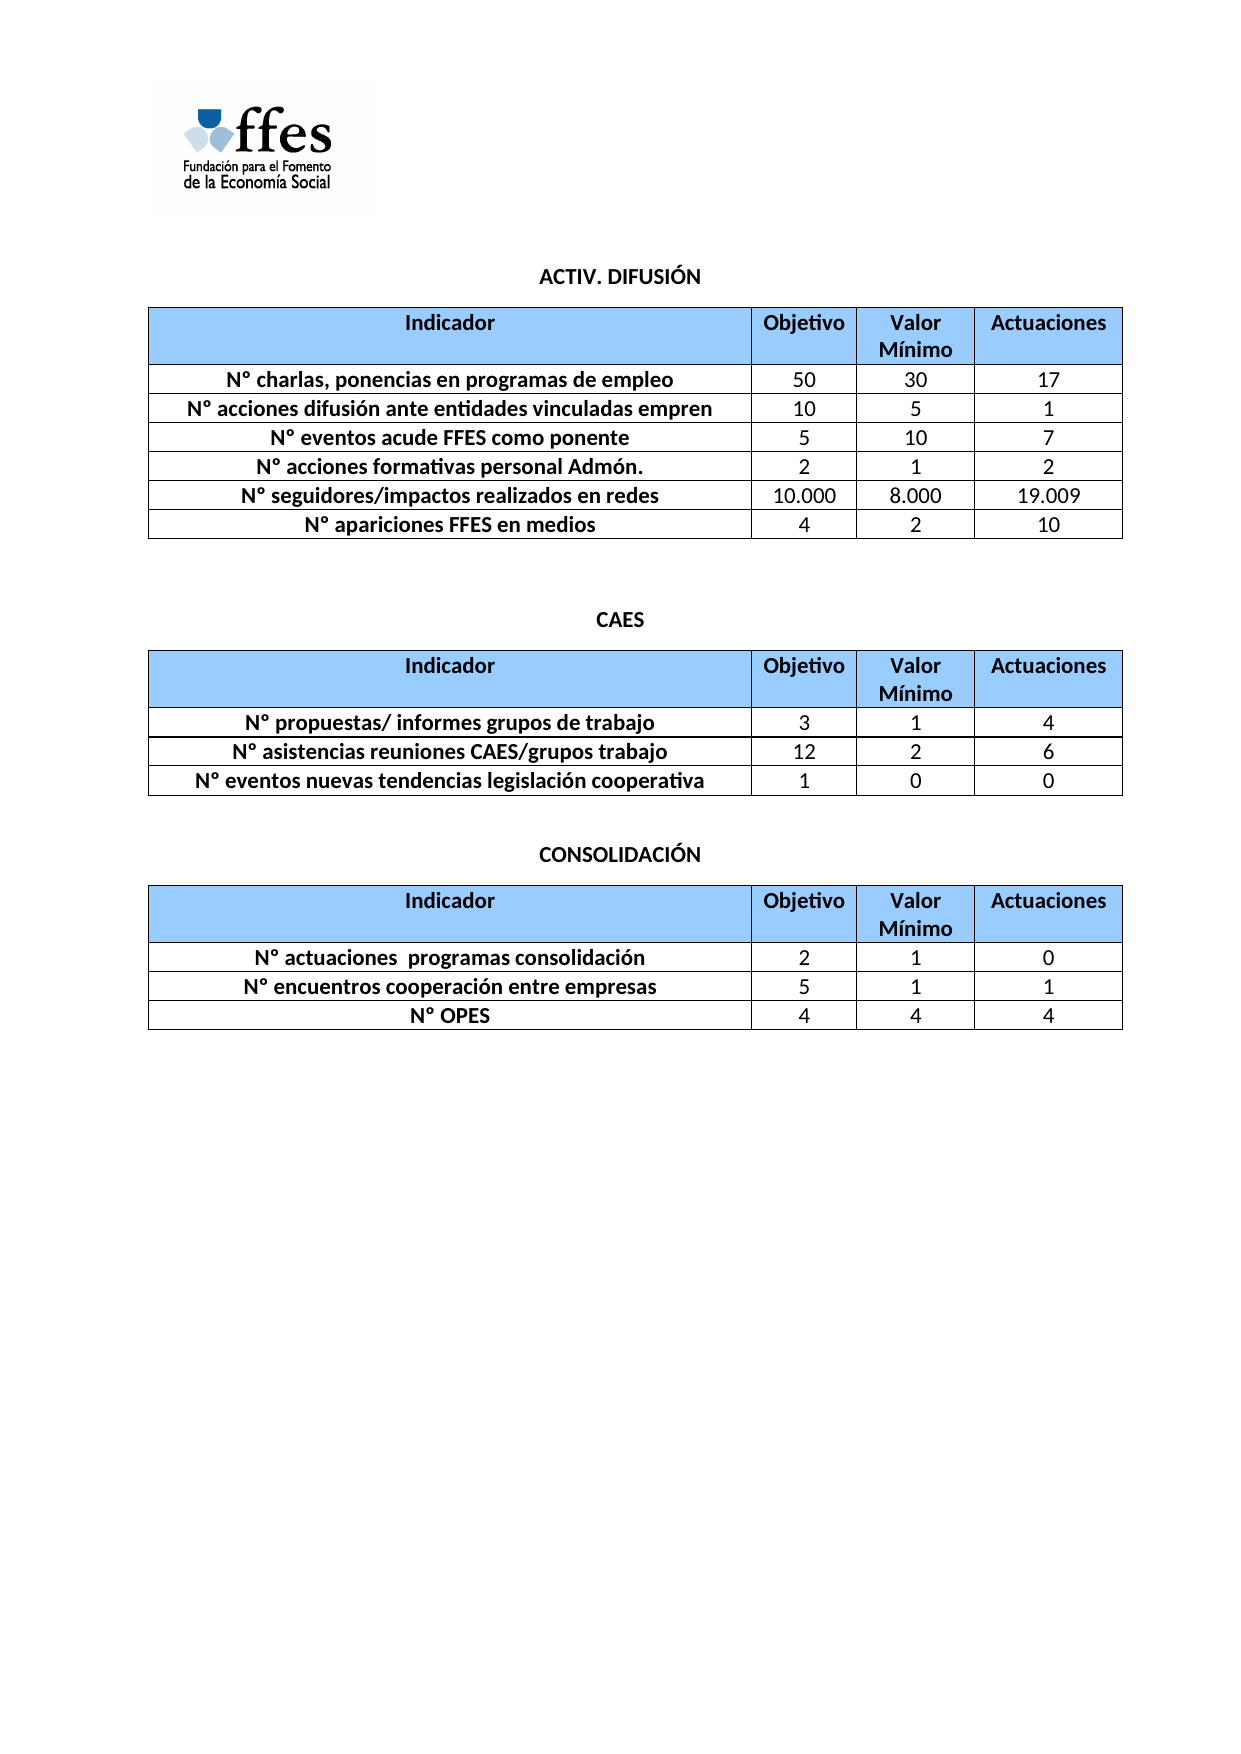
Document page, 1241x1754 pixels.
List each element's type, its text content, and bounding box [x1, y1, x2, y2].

table_cell 4 [752, 510, 856, 538]
table_cell Nº eventos nuevas tendencias legislación cooperativa [149, 766, 751, 794]
table_cell 10.000 [752, 481, 856, 509]
table_cell 2 [752, 452, 856, 480]
picture [147, 75, 375, 218]
table_header Indicador [149, 308, 751, 364]
table_cell 4 [975, 1001, 1122, 1029]
table_cell 5 [857, 394, 974, 422]
table_cell 2 [857, 510, 974, 538]
table_cell 4 [975, 708, 1122, 736]
table_cell 1 [752, 766, 856, 794]
table_cell 10 [857, 423, 974, 451]
table_cell Nº seguidores/impactos realizados en redes [149, 481, 751, 509]
table_cell Nº charlas, ponencias en programas de empleo [149, 365, 751, 393]
table_header Actuaciones [975, 886, 1122, 942]
table_cell 0 [975, 943, 1122, 971]
table_cell 4 [857, 1001, 974, 1029]
table_header Indicador [149, 651, 751, 707]
table_header Objetivo [752, 308, 856, 364]
table_header Objetivo [752, 886, 856, 942]
table_header Actuaciones [975, 651, 1122, 707]
table_cell 1 [975, 394, 1122, 422]
table_cell 1 [857, 452, 974, 480]
table_cell Nº acciones formativas personal Admón. [149, 452, 751, 480]
table_header Valor Mínimo [857, 651, 974, 707]
table_cell 1 [857, 972, 974, 1000]
table_cell 8.000 [857, 481, 974, 509]
table_cell 4 [752, 1001, 856, 1029]
table_cell 50 [752, 365, 856, 393]
table_cell 6 [975, 738, 1122, 765]
table_header Actuaciones [975, 308, 1122, 364]
table_cell 1 [857, 708, 974, 736]
table_cell Nº encuentros cooperación entre empresas [149, 972, 751, 1000]
table_cell 19.009 [975, 481, 1122, 509]
table_cell Nº eventos acude FFES como ponente [149, 423, 751, 451]
table_header Valor Mínimo [857, 308, 974, 364]
table_cell 2 [975, 452, 1122, 480]
table_cell Nº apariciones FFES en medios [149, 510, 751, 538]
table_header Indicador [149, 886, 751, 942]
table_cell 10 [752, 394, 856, 422]
table_cell 0 [857, 766, 974, 794]
table_cell 5 [752, 423, 856, 451]
table_cell 30 [857, 365, 974, 393]
table_cell Nº OPES [149, 1001, 751, 1029]
text CAES [148, 606, 1092, 633]
table_cell 10 [975, 510, 1122, 538]
text ACTIV. DIFUSIÓN [148, 262, 1092, 290]
table_cell 2 [752, 943, 856, 971]
table_cell 1 [857, 943, 974, 971]
text CONSOLIDACIÓN [148, 840, 1092, 868]
table_cell Nº acciones difusión ante entidades vinculadas empren [149, 394, 751, 422]
table_cell 2 [857, 738, 974, 765]
table_cell 12 [752, 738, 856, 765]
table_header Valor Mínimo [857, 886, 974, 942]
table_cell 1 [975, 972, 1122, 1000]
table_cell Nº actuaciones programas consolidación [149, 943, 751, 971]
table_header Objetivo [752, 651, 856, 707]
table_cell 3 [752, 708, 856, 736]
table_cell Nº propuestas/ informes grupos de trabajo [149, 708, 751, 736]
table_cell 5 [752, 972, 856, 1000]
table_cell 0 [975, 766, 1122, 794]
table_cell 7 [975, 423, 1122, 451]
table_cell 17 [975, 365, 1122, 393]
table_cell Nº asistencias reuniones CAES/grupos trabajo [149, 738, 751, 765]
